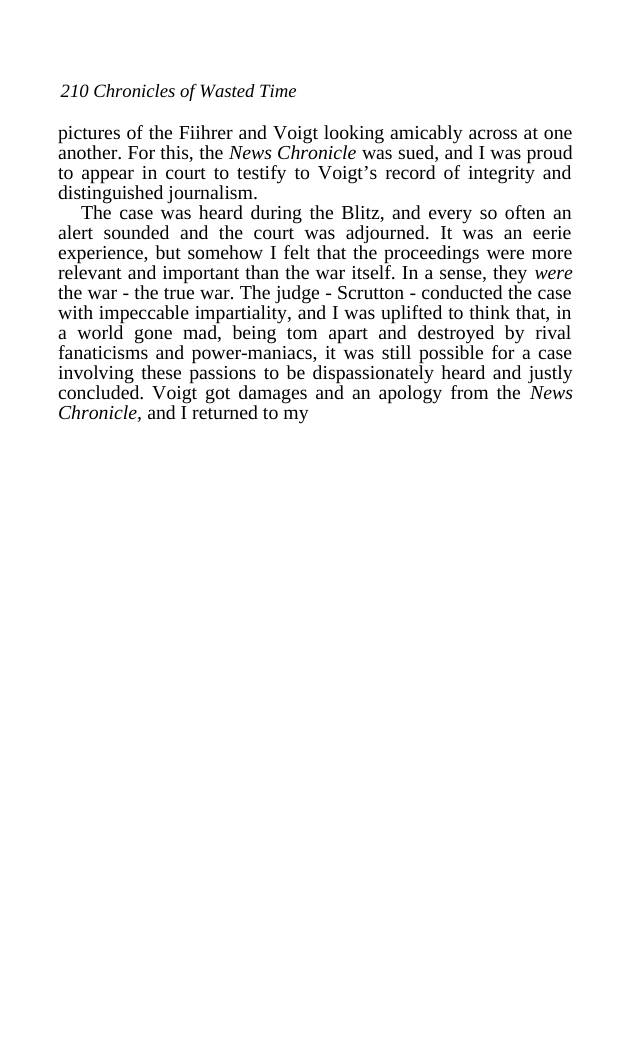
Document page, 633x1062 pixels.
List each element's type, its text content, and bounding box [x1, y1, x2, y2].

text The case was heard during the Blitz, and every so often an alert sounded and the court was adjourned. It was an eerie experience, but somehow I felt that the proceedings were more relevant and important than the war itself. In a sense, they were the war - the true war. The judge - Scrutton - conducted the case with impeccable impartiality, and I was uplifted to think that, in a world gone mad, being tom apart and destroyed by rival fanaticisms and power-maniacs, it was still possible for a case involving these passions to be dispassionately heard and justly concluded. Voigt got damages and an apology from the News Chronicle, and I returned to my [58, 203, 573, 423]
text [58, 123, 573, 203]
